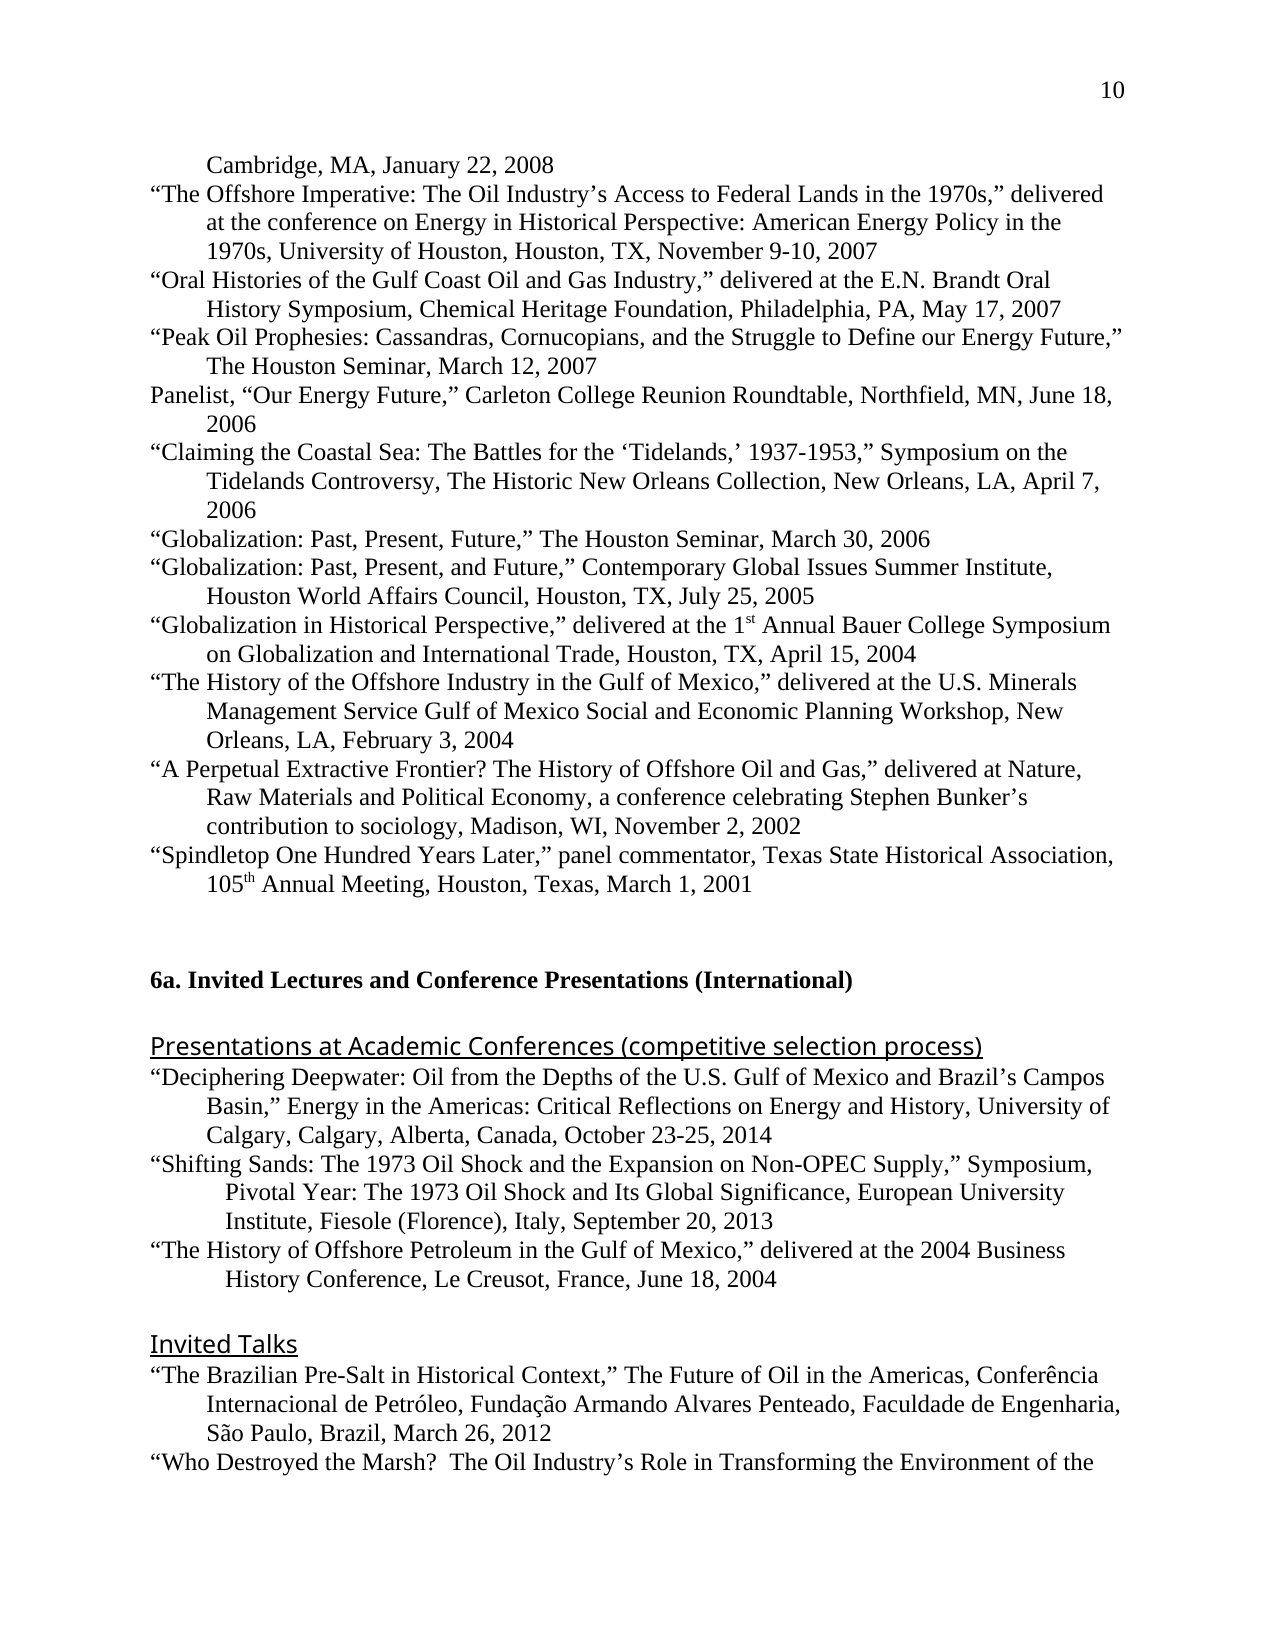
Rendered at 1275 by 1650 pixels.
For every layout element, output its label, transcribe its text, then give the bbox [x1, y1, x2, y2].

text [150, 1447, 1125, 1476]
text “Shifting Sands: The 1973 Oil Shock and the Expansion on Non-OPEC Supply,” Symposium, Pivotal Year: The 1973 Oil Shock and Its Global Significance, European University Institute, Fiesole (Florence), Italy, September 20, 2013 [150, 1149, 1125, 1235]
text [150, 150, 1125, 179]
text “Globalization in Historical Perspective,” delivered at the 1st Annual Bauer College Symposium on Globalization and International Trade, Houston, TX, April 15, 2004 [150, 610, 1125, 667]
text “Globalization: Past, Present, Future,” The Houston Seminar, March 30, 2006 [150, 524, 1125, 552]
text 6a. Invited Lectures and Conference Presentations (International) [150, 966, 1125, 994]
text “The Brazilian Pre-Salt in Historical Context,” The Future of Oil in the Americas, Conferência Internacional de Petróleo, Fundação Armando Alvares Penteado, Faculdade de Engenharia, São Paulo, Brazil, March 26, 2012 [150, 1361, 1125, 1447]
text “Oral Histories of the Gulf Coast Oil and Gas Industry,” delivered at the E.N. Brandt Oral History Symposium, Chemical Heritage Foundation, Philadelphia, PA, May 17, 2007 [150, 265, 1125, 322]
text “The History of Offshore Petroleum in the Gulf of Mexico,” delivered at the 2004 Business History Conference, Le Creusot, France, June 18, 2004 [150, 1235, 1125, 1292]
text “The Offshore Imperative: The Oil Industry’s Access to Federal Lands in the 1970s,” delivered at the conference on Energy in Historical Perspective: American Energy Policy in the 1970s, University of Houston, Houston, TX, November 9-10, 2007 [150, 179, 1125, 265]
text Panelist, “Our Energy Future,” Carleton College Reunion Roundtable, Northfield, MN, June 18, 2006 [150, 380, 1125, 437]
text “Claiming the Coastal Sea: The Battles for the ‘Tidelands,’ 1937-1953,” Symposium on the Tidelands Controversy, The Historic New Orleans Collection, New Orleans, LA, April 7, 2006 [150, 437, 1125, 524]
text “Peak Oil Prophesies: Cassandras, Cornucopians, and the Struggle to Define our Energy Future,” The Houston Seminar, March 12, 2007 [150, 322, 1125, 380]
text “A Perpetual Extractive Frontier? The History of Offshore Oil and Gas,” delivered at Nature, Raw Materials and Political Economy, a conference celebrating Stephen Bunker’s contribution to sociology, Madison, WI, November 2, 2002 [150, 754, 1125, 840]
text Invited Talks [150, 1327, 1125, 1361]
text “The History of the Offshore Industry in the Gulf of Mexico,” delivered at the U.S. Minerals Management Service Gulf of Mexico Social and Economic Planning Workshop, New Orleans, LA, February 3, 2004 [150, 667, 1125, 754]
text “Globalization: Past, Present, and Future,” Contemporary Global Issues Summer Institute, Houston World Affairs Council, Houston, TX, July 25, 2005 [150, 552, 1125, 610]
text Presentations at Academic Conferences (competitive selection process) [150, 1028, 1185, 1062]
text “Spindletop One Hundred Years Later,” panel commentator, Texas State Historical Association, 105th Annual Meeting, Houston, Texas, March 1, 2001 [150, 840, 1125, 897]
text “Deciphering Deepwater: Oil from the Depths of the U.S. Gulf of Mexico and Brazil’s Campos Basin,” Energy in the Americas: Critical Reflections on Energy and History, University of Calgary, Calgary, Alberta, Canada, October 23-25, 2014 [150, 1062, 1125, 1149]
